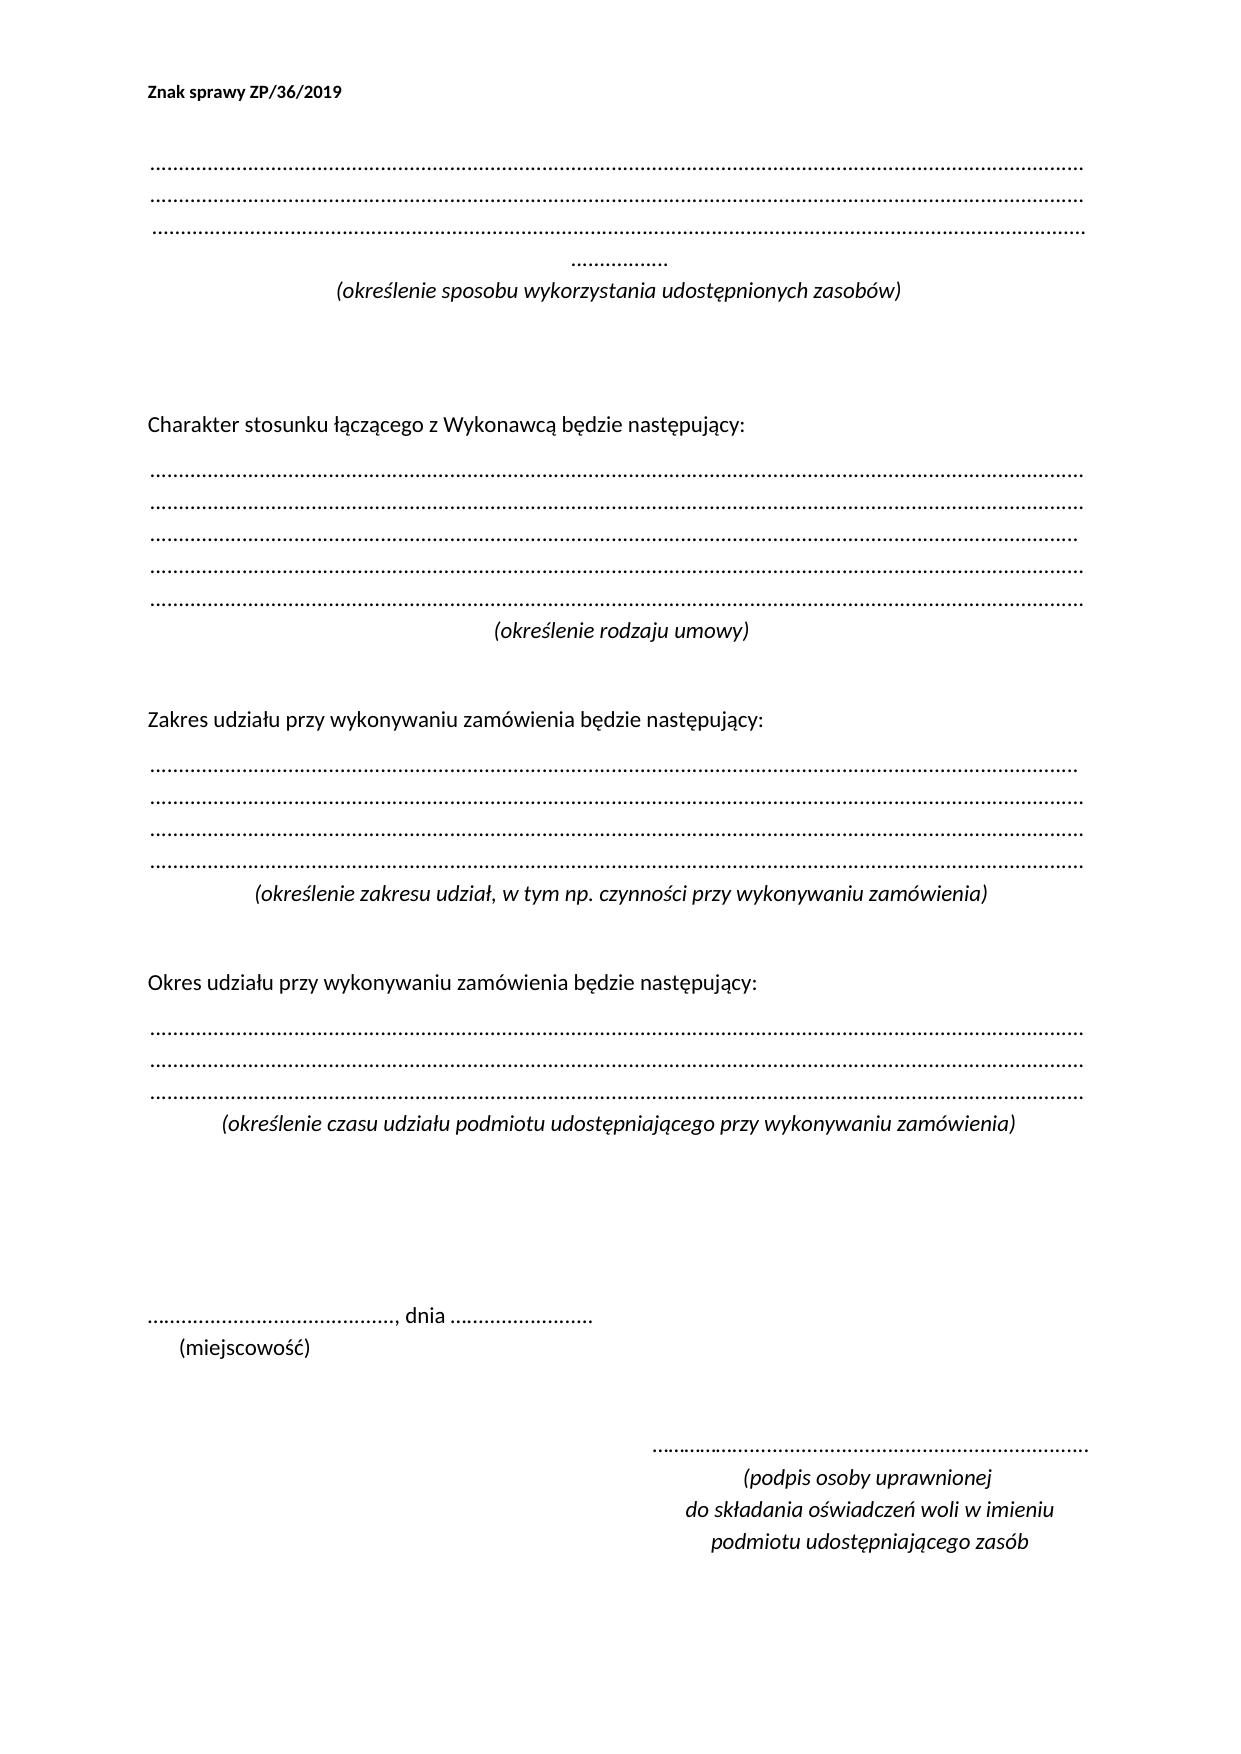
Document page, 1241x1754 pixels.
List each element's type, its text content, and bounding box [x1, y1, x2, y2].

text Zakres udziału przy wykonywaniu zamówienia będzie następujący: [148, 705, 1091, 733]
text ................................................................................................................................................................................... [150, 212, 1093, 272]
text (określenie sposobu wykorzystania udostępnionych zasobów) [148, 276, 1093, 304]
text ................................................................................................................................................................. [150, 519, 1093, 547]
text …........................................, dnia …...................... (miejscowość) [148, 1301, 1093, 1361]
text …………….............................................................. (podpis osoby uprawnionej do składania oświadczeń woli w imieniu podmiotu udostępniającego zasób [650, 1431, 1093, 1555]
text ................................................................................................................................................................. [150, 750, 1093, 778]
text (określenie zakresu udział, w tym np. czynności przy wykonywaniu zamówienia) [148, 879, 1093, 907]
text Okres udziału przy wykonywaniu zamówienia będzie następujący: [148, 968, 1090, 996]
text Charakter stosunku łączącego z Wykonawcą będzie następujący: [148, 410, 1093, 438]
text (określenie rodzaju umowy) [148, 616, 1093, 644]
text (określenie czasu udziału podmiotu udostępniającego przy wykonywaniu zamówienia) [148, 1109, 1093, 1137]
